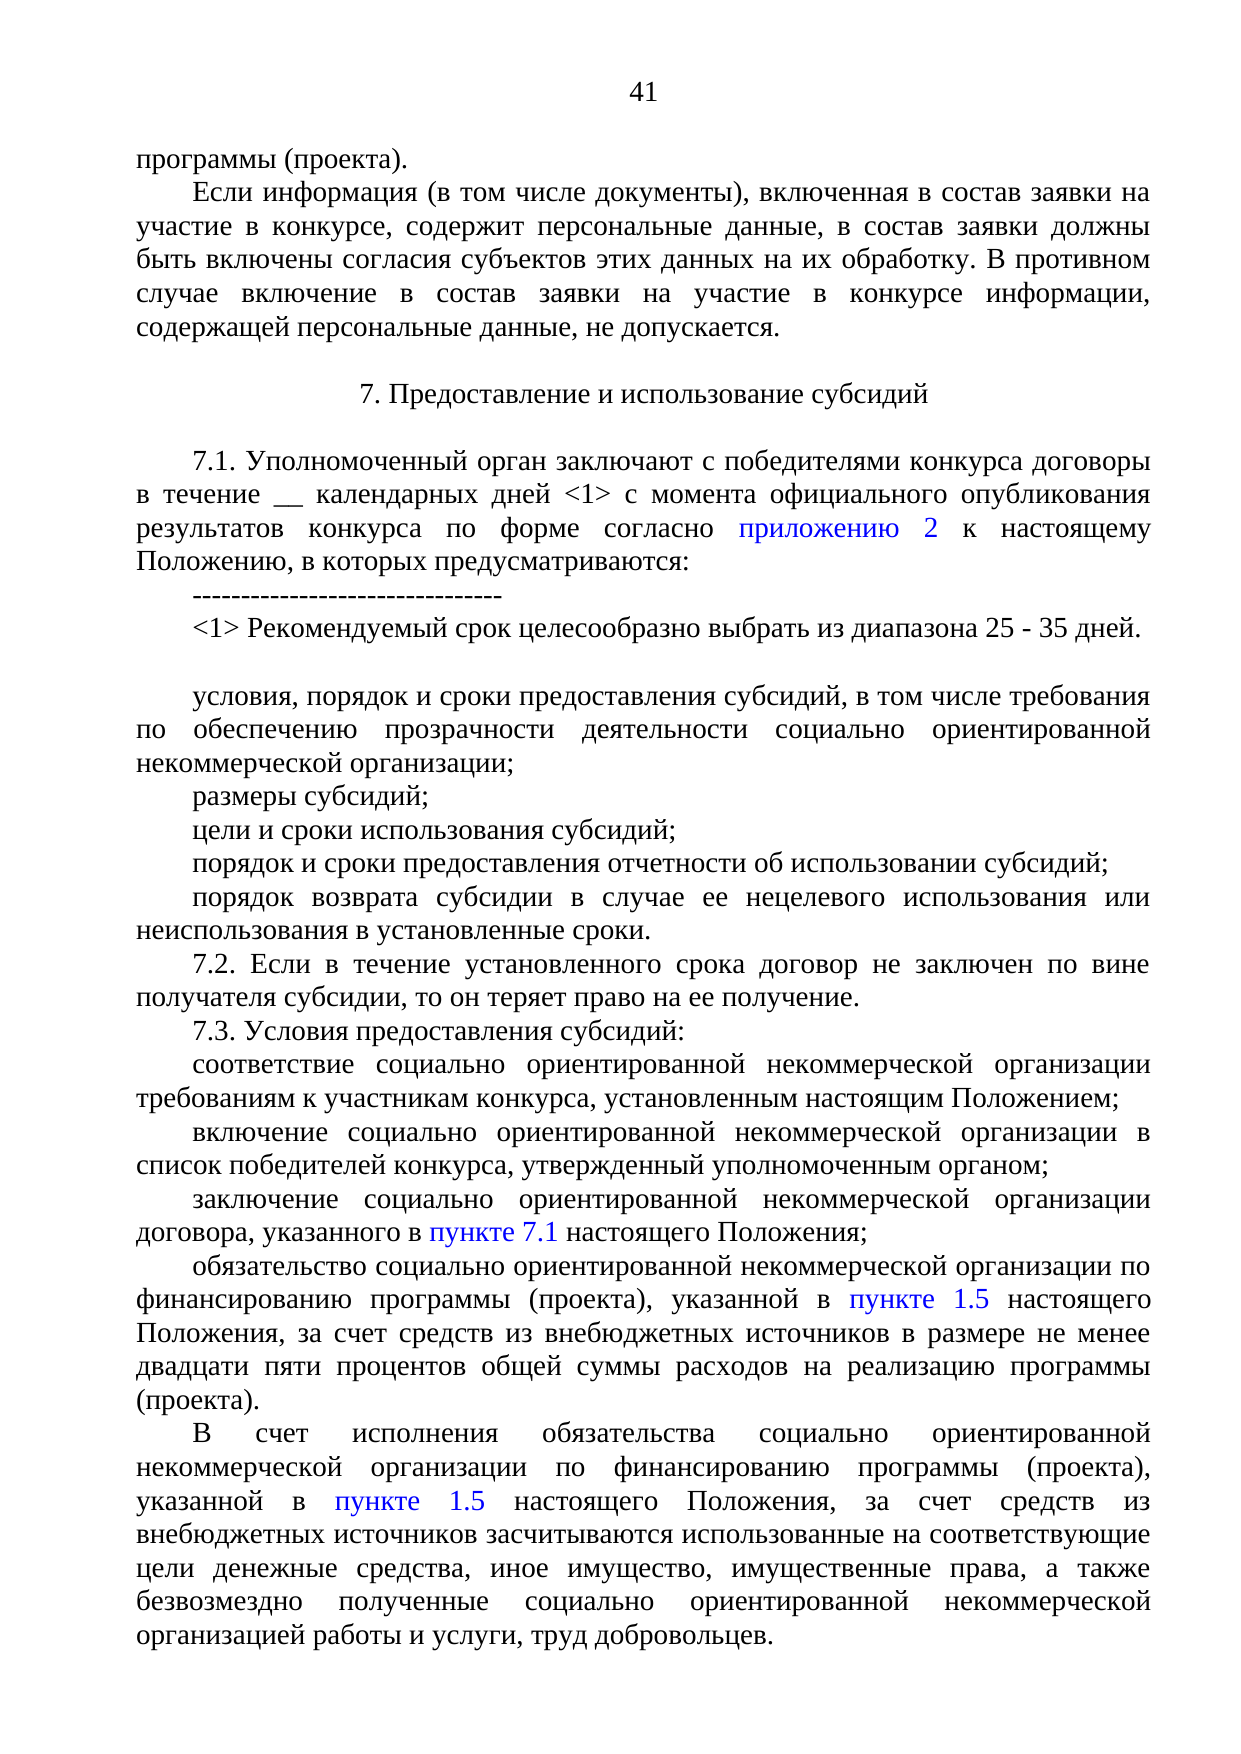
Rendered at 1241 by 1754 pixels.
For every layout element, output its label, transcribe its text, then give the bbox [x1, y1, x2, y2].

text включение социально ориентированной некоммерческой организации в список победителей конкурса, утвержденный уполномоченным органом; [136, 1114, 1152, 1181]
text 7. Предоставление и использование субсидий [136, 376, 1152, 409]
text <1> Рекомендуемый срок целесообразно выбрать из диапазона 25 - 35 дней. [136, 611, 1152, 644]
text -------------------------------- [136, 577, 1152, 611]
text обязательство социально ориентированной некоммерческой организации по финансированию программы (проекта), указанной в пункте 1.5 настоящего Положения, за счет средств из внебюджетных источников в размере не менее двадцати пяти процентов общей суммы расходов на реализацию программы (проекта). [136, 1248, 1152, 1416]
text Если информация (в том числе документы), включенная в состав заявки на участие в конкурсе, содержит персональные данные, в состав заявки должны быть включены согласия субъектов этих данных на их обработку. В противном случае включение в состав заявки на участие в конкурсе информации, содержащей персональные данные, не допускается. [136, 174, 1152, 342]
text соответствие социально ориентированной некоммерческой организации требованиям к участникам конкурса, установленным настоящим Положением; [136, 1047, 1152, 1114]
text размеры субсидий; [136, 778, 1152, 812]
text 7.2. Если в течение установленного срока договор не заключен по вине получателя субсидии, то он теряет право на ее получение. [136, 946, 1152, 1013]
text 7.1. Уполномоченный орган заключают с победителями конкурса договоры в течение __ календарных дней <1> с момента официального опубликования результатов конкурса по форме согласно приложению 2 к настоящему Положению, в которых предусматриваются: [136, 443, 1152, 577]
text порядок и сроки предоставления отчетности об использовании субсидий; [136, 845, 1152, 879]
text порядок возврата субсидии в случае ее нецелевого использования или неиспользования в установленные сроки. [136, 879, 1152, 946]
text заключение социально ориентированной некоммерческой организации договора, указанного в пункте 7.1 настоящего Положения; [136, 1181, 1152, 1248]
text условия, порядок и сроки предоставления субсидий, в том числе требования по обеспечению прозрачности деятельности социально ориентированной некоммерческой организации; [136, 678, 1152, 778]
text В счет исполнения обязательства социально ориентированной некоммерческой организации по финансированию программы (проекта), указанной в пункте 1.5 настоящего Положения, за счет средств из внебюджетных источников засчитываются использованные на соответствующие цели денежные средства, иное имущество, имущественные права, а также безвозмездно полученные социально ориентированной некоммерческой организацией работы и услуги, труд добровольцев. [136, 1416, 1152, 1650]
text цели и сроки использования субсидий; [136, 812, 1152, 845]
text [136, 141, 1152, 174]
text 7.3. Условия предоставления субсидий: [136, 1013, 1152, 1047]
